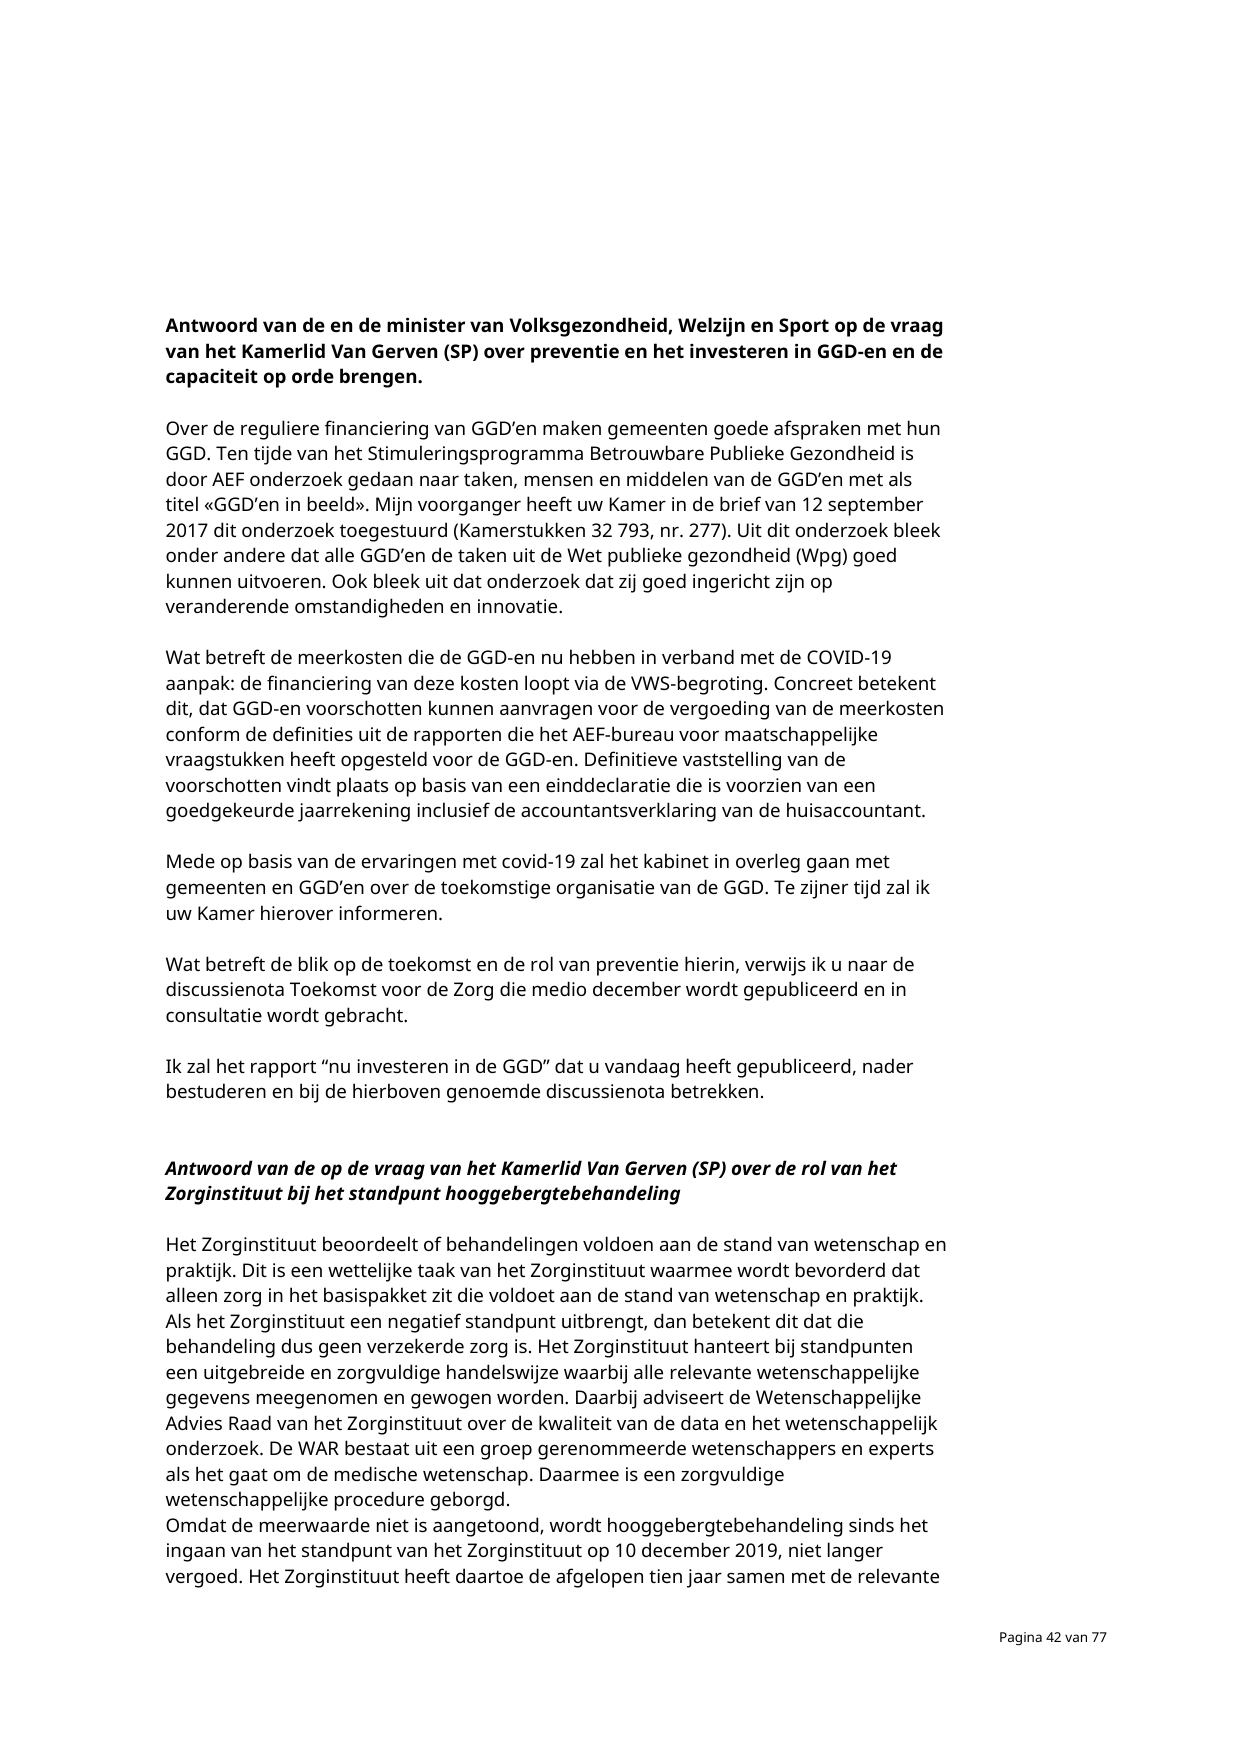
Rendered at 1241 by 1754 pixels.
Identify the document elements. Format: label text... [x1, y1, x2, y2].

text Ik zal het rapport “nu investeren in de GGD” dat u vandaag heeft gepubliceerd, nader bestuderen en bij de hierboven genoemde discussienota betrekken. [165, 1053, 950, 1104]
text Het Zorginstituut beoordeelt of behandelingen voldoen aan de stand van wetenschap en praktijk. Dit is een wettelijke taak van het Zorginstituut waarmee wordt bevorderd dat alleen zorg in het basispakket zit die voldoet aan de stand van wetenschap en praktijk. Als het Zorginstituut een negatief standpunt uitbrengt, dan betekent dit dat die behandeling dus geen verzekerde zorg is. Het Zorginstituut hanteert bij standpunten een uitgebreide en zorgvuldige handelswijze waarbij alle relevante wetenschappelijke gegevens meegenomen en gewogen worden. Daarbij adviseert de Wetenschappelijke Advies Raad van het Zorginstituut over de kwaliteit van de data en het wetenschappelijk onderzoek. De WAR bestaat uit een groep gerenommeerde wetenschappers en experts als het gaat om de medische wetenschap. Daarmee is een zorgvuldige wetenschappelijke procedure geborgd. [165, 1232, 950, 1512]
text Wat betreft de meerkosten die de GGD-en nu hebben in verband met de COVID-19 aanpak: de financiering van deze kosten loopt via de VWS-begroting. Concreet betekent dit, dat GGD-en voorschotten kunnen aanvragen voor de vergoeding van de meerkosten conform de definities uit de rapporten die het AEF-bureau voor maatschappelijke vraagstukken heeft opgesteld voor de GGD-en. Definitieve vaststelling van de voorschotten vindt plaats op basis van een einddeclaratie die is voorzien van een goedgekeurde jaarrekening inclusief de accountantsverklaring van de huisaccountant. [165, 644, 950, 823]
text Wat betreft de blik op de toekomst en de rol van preventie hierin, verwijs ik u naar de discussienota Toekomst voor de Zorg die medio december wordt gepubliceerd en in consultatie wordt gebracht. [165, 951, 950, 1027]
text Antwoord van de minister voor Medische Zorg en Sport op de vraag van het Kamerlid Van Gerven (SP) over de rol van het Zorginstituut bij het standpunt hooggebergtebehandeling [165, 1129, 950, 1206]
text Mede op basis van de ervaringen met covid-19 zal het kabinet in overleg gaan met gemeenten en GGD’en over de toekomstige organisatie van de GGD. Te zijner tijd zal ik uw Kamer hierover informeren. [165, 849, 950, 925]
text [165, 1512, 950, 1589]
text Antwoord van de staatssecretaris van Volksgezondheid, Welzijn en Sport en de minister van Volksgezondheid, Welzijn en Sport op de vraag van het Kamerlid Van Gerven (SP) over preventie en het investeren in GGD-en en de capaciteit op orde brengen. [165, 287, 950, 389]
text Over de reguliere financiering van GGD’en maken gemeenten goede afspraken met hun GGD. Ten tijde van het Stimuleringsprogramma Betrouwbare Publieke Gezondheid is door AEF onderzoek gedaan naar taken, mensen en middelen van de GGD’en met als titel «GGD’en in beeld». Mijn voorganger heeft uw Kamer in de brief van 12 september 2017 dit onderzoek toegestuurd (Kamerstukken 32 793, nr. 277). Uit dit onderzoek bleek onder andere dat alle GGD’en de taken uit de Wet publieke gezondheid (Wpg) goed kunnen uitvoeren. Ook bleek uit dat onderzoek dat zij goed ingericht zijn op veranderende omstandigheden en innovatie. [165, 415, 950, 619]
